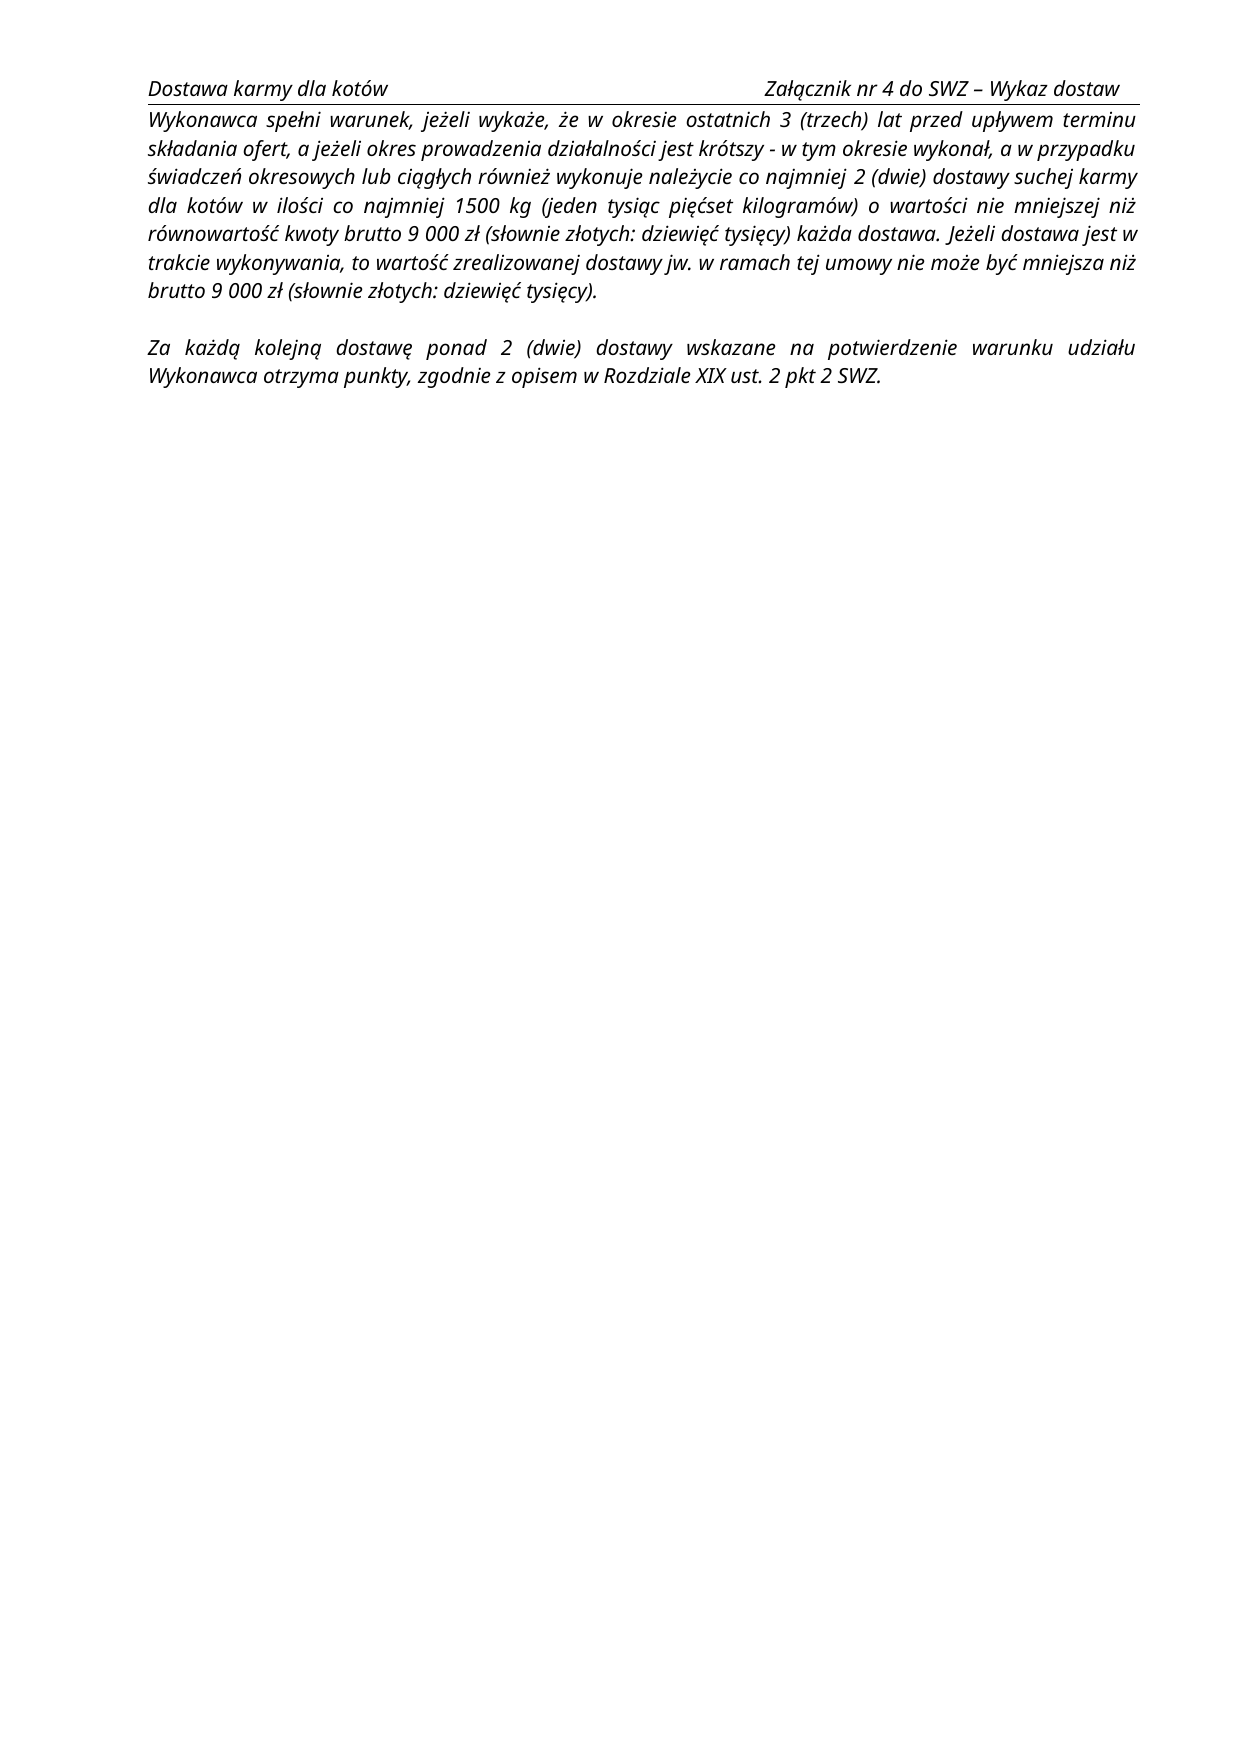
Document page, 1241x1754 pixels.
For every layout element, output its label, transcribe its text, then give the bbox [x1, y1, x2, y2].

text Za każdą kolejną dostawę ponad 2 (dwie) dostawy wskazane na potwierdzenie warunku udziału Wykonawca otrzyma punkty, zgodnie z opisem w Rozdziale XIX ust. 2 pkt 2 SWZ. [148, 333, 1140, 390]
text Wykonawca spełni warunek, jeżeli wykaże, że w okresie ostatnich 3 (trzech) lat przed upływem terminu składania ofert, a jeżeli okres prowadzenia działalności jest krótszy - w tym okresie wykonał, a w przypadku świadczeń okresowych lub ciągłych również wykonuje należycie co najmniej 2 (dwie) dostawy suchej karmy dla kotów w ilości co najmniej 1500 kg (jeden tysiąc pięćset kilogramów) o wartości nie mniejszej niż równowartość kwoty brutto 9 000 zł (słownie złotych: dziewięć tysięcy) każda dostawa. Jeżeli dostawa jest w trakcie wykonywania, to wartość zrealizowanej dostawy jw. w ramach tej umowy nie może być mniejsza niż brutto 9 000 zł (słownie złotych: dziewięć tysięcy). [148, 105, 1140, 304]
